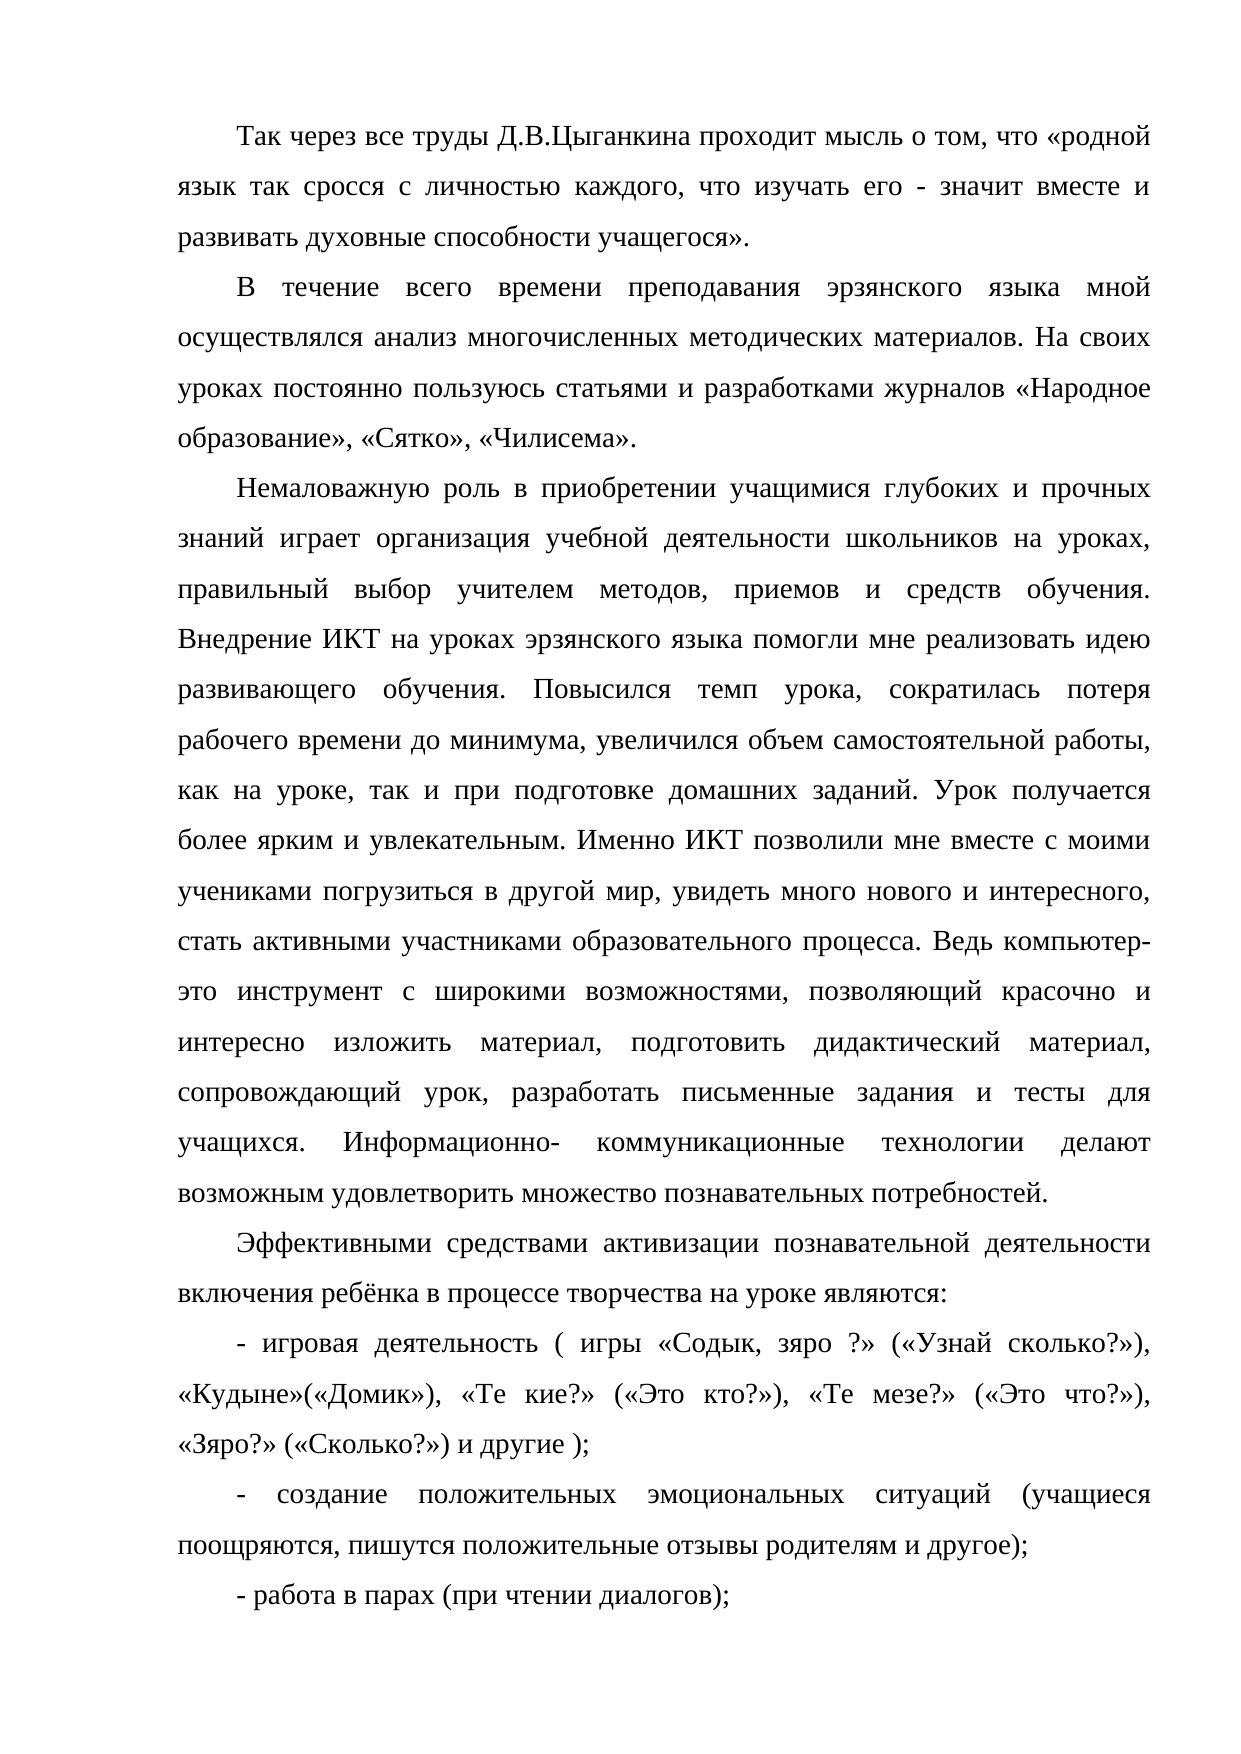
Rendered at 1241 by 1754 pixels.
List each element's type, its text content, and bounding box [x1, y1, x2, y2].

text В течение всего времени преподавания эрзянского языка мной осуществлялся анализ многочисленных методических материалов. На своих уроках постоянно пользуюсь статьями и разработками журналов «Народное образование», «Сятко», «Чилисема». [177, 269, 1152, 453]
text - работа в парах (при чтении диалогов); [177, 1577, 1152, 1611]
text Немаловажную роль в приобретении учащимися глубоких и прочных знаний играет организация учебной деятельности школьников на уроках, правильный выбор учителем методов, приемов и средств обучения. Внедрение ИКТ на уроках эрзянского языка помогли мне реализовать идею развивающего обучения. Повысился темп урока, сократилась потеря рабочего времени до минимума, увеличился объем самостоятельной работы, как на уроке, так и при подготовке домашних заданий. Урок получается более ярким и увлекательным. Именно ИКТ позволили мне вместе с моими учениками погрузиться в другой мир, увидеть много нового и интересного, стать активными участниками образовательного процесса. Ведь компьютер-это инструмент с широкими возможностями, позволяющий красочно и интересно изложить материал, подготовить дидактический материал, сопровождающий урок, разработать письменные задания и тесты для учащихся. Информационно- коммуникационные технологии делают возможным удовлетворить множество познавательных потребностей. [177, 470, 1152, 1208]
text - игровая деятельность ( игры «Содык, зяро ?» («Узнай сколько?»), «Кудыне»(«Домик»), «Те кие?» («Это кто?»), «Те мезе?» («Это что?»), «Зяро?» («Сколько?») и другие ); [177, 1326, 1152, 1460]
text Эффективными средствами активизации познавательной деятельности включения ребёнка в процессе творчества на уроке являются: [177, 1225, 1152, 1309]
text Так через все труды Д.В.Цыганкина проходит мысль о том, что «родной язык так сросся с личностью каждого, что изучать его - значит вместе и развивать духовные способности учащегося». [177, 118, 1152, 252]
text - создание положительных эмоциональных ситуаций (учащиеся поощряются, пишутся положительные отзывы родителям и другое); [177, 1477, 1152, 1560]
